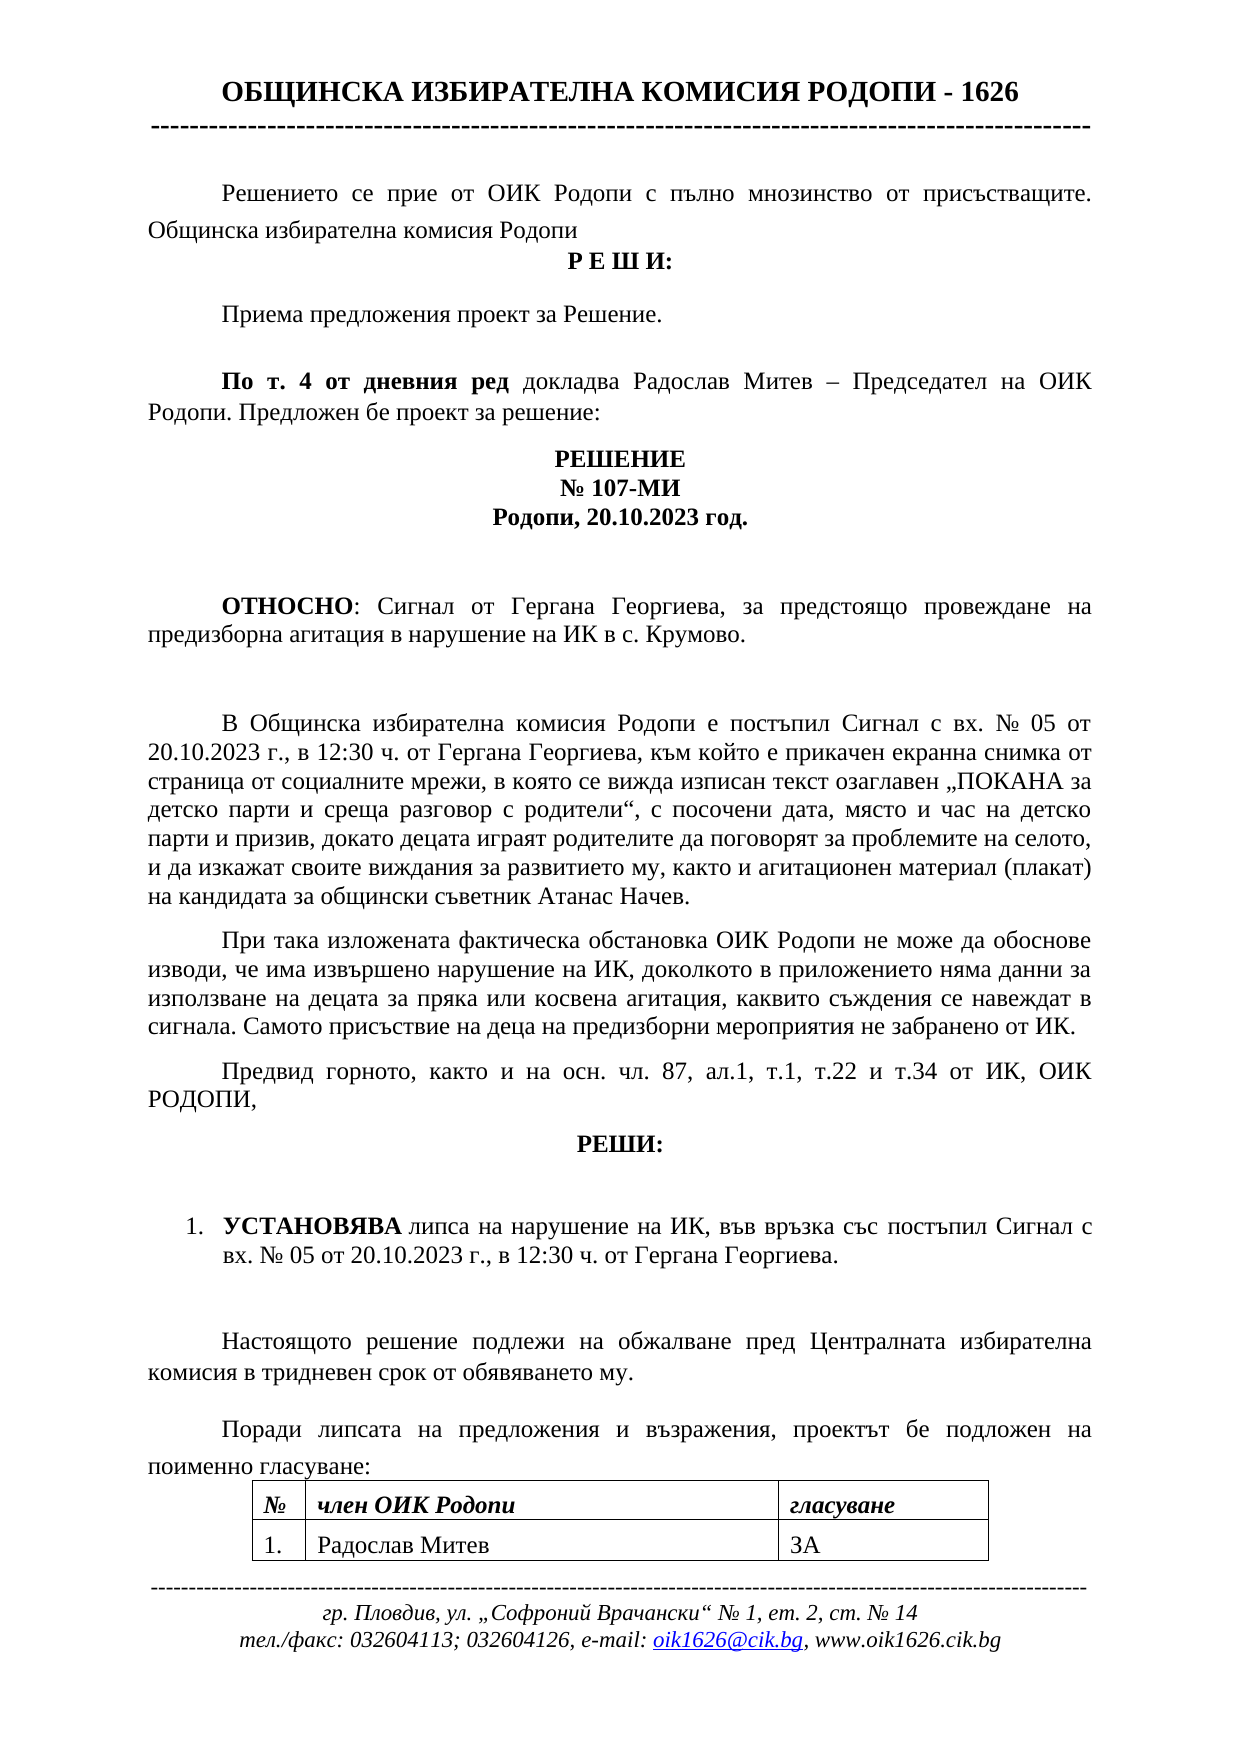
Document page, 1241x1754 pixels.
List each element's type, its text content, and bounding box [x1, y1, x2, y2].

table_header член ОИК Родопи [306, 1481, 778, 1519]
text Настоящото решение подлежи на обжалване пред Централната избирателна комисия в тридневен срок от обявяването му. [148, 1326, 1093, 1386]
list УСТАНОВЯВА липса на нарушение на ИК, във връзка със постъпил Сигнал с вх. № 05 от 20.10.2023 г., в 12:30 ч. от Гергана Георгиева. [185, 1211, 1093, 1269]
table_cell Радослав Митев [306, 1520, 778, 1560]
table_cell 1. [253, 1520, 305, 1560]
text Родопи, 20.10.2023 год. [148, 502, 1093, 531]
text Решението се прие от ОИК Родопи с пълно мнозинство от присъстващите. Общинска избирателна комисия Родопи [148, 169, 1093, 244]
text № 107-МИ [148, 473, 1093, 502]
text РЕШЕНИЕ [148, 444, 1093, 473]
table_cell ЗА [779, 1520, 988, 1560]
text По т. 4 от дневния ред докладва Радослав Митев – Председател на ОИК Родопи. Предложен бе проект за решение: [148, 366, 1093, 426]
table_header № [253, 1481, 305, 1519]
text Предвид горното, както и на осн. чл. 87, ал.1, т.1, т.22 и т.34 от ИК, ОИК РОДОПИ, [148, 1056, 1093, 1113]
table_header гласуване [779, 1481, 988, 1519]
text При така изложената фактическа обстановка ОИК Родопи не може да обоснове изводи, че има извършено нарушение на ИК, доколкото в приложението няма данни за използване на децата за пряка или косвена агитация, каквито съждения се навеждат в сигнала. Самото присъствие на деца на предизборни мероприятия не забранено от ИК. [148, 925, 1093, 1040]
text В Общинска избирателна комисия Родопи е постъпил Сигнал с вх. № 05 от 20.10.2023 г., в 12:30 ч. от Гергана Георгиева, към който е прикачен екранна снимка от страница от социалните мрежи, в която се вижда изписан текст озаглавен „ПОКАНА за детско парти и среща разговор с родители“, с посочени дата, място и час на детско парти и призив, докато децата играят родителите да поговорят за проблемите на селото, и да изкажат своите виждания за развитието му, както и агитационен материал (плакат) на кандидата за общински съветник Атанас Начев. [148, 708, 1093, 909]
text Р Е Ш И: [148, 244, 1093, 275]
text Приема предложения проект за Решение. [148, 291, 1093, 328]
text РЕШИ: [148, 1129, 1093, 1158]
text Поради липсата на предложения и възражения, проектът бе подложен на поименно гласуване: [148, 1405, 1093, 1480]
text ОТНОСНО: Сигнал от Гергана Георгиева, за предстоящо провеждане на предизборна агитация в нарушение на ИК в с. Крумово. [148, 591, 1093, 648]
